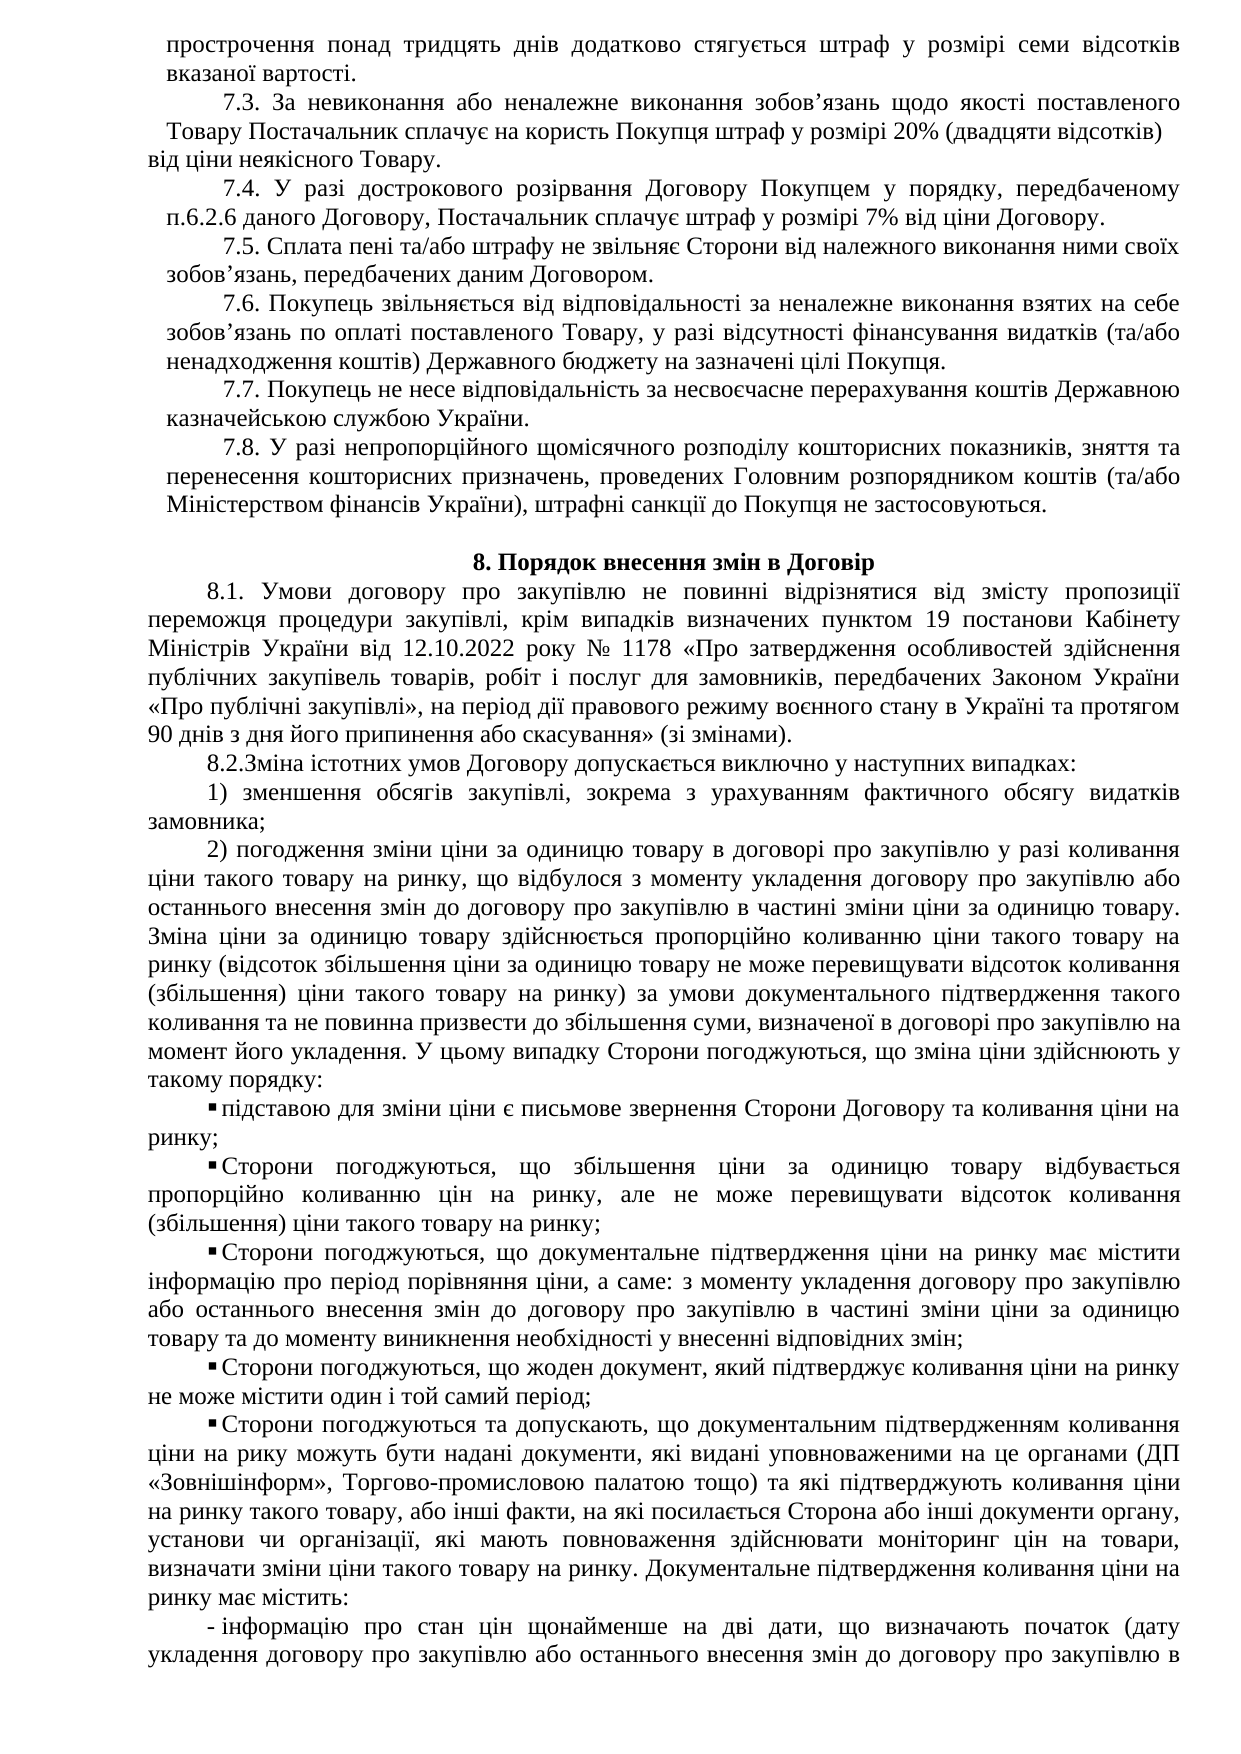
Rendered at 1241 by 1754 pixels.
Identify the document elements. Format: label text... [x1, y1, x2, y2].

list підставою для зміни ціни є письмове звернення Сторони Договору та коливання ціни на ринку; [148, 1093, 1181, 1151]
text 8.2.Зміна істотних умов Договору допускається виключно у наступних випадках: [148, 748, 1181, 777]
text 2) погодження зміни ціни за одиницю товару в договорі про закупівлю у разі коливання ціни такого товару на ринку, що відбулося з моменту укладення договору про закупівлю або останнього внесення змін до договору про закупівлю в частині зміни ціни за одиницю товару. Зміна ціни за одиницю товару здійснюється пропорційно коливанню ціни такого товару на ринку (відсоток збільшення ціни за одиницю товару не може перевищувати відсоток коливання (збільшення) ціни такого товару на ринку) за умови документального підтвердження такого коливання та не повинна призвести до збільшення суми, визначеної в договорі про закупівлю на момент його укладення. У цьому випадку Сторони погоджуються, що зміна ціни здійснюють у такому порядку: [148, 834, 1181, 1093]
text 7.7. Покупець не несе відповідальність за несвоєчасне перерахування коштів Державною казначейською службою України. [166, 374, 1181, 432]
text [166, 29, 1182, 87]
text 7.8. У разі непропорційного щомісячного розподілу кошторисних показників, зняття та перенесення кошторисних призначень, проведених Головним розпорядником коштів (та/або Міністерством фінансів України), штрафні санкції до Покупця не застосовуються. [166, 432, 1181, 518]
text 7.4. У разі дострокового розірвання Договору Покупцем у порядку, передбаченому п.6.2.6 даного Договору, Постачальник сплачує штраф у розмірі 7% від ціни Договору. [166, 173, 1181, 231]
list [148, 1611, 1181, 1668]
list Сторони погоджуються та допускають, що документальним підтвердженням коливання ціни на рику можуть бути надані документи, які видані уповноваженими на це органами (ДП «Зовнішінформ», Торгово-промисловою палатою тощо) та які підтверджують коливання ціни на ринку такого товару, або інші факти, на які посилається Сторона або інші документи органу, установи чи організації, які мають повноваження здійснювати моніторинг цін на товари, визначати зміни ціни такого товару на ринку. Документальне підтвердження коливання ціни на ринку має містить: [148, 1409, 1181, 1611]
text 8. Порядок внесення змін в Договір [166, 547, 1181, 576]
text 8.1. Умови договору про закупівлю не повинні відрізнятися від змісту пропозиції переможця процедури закупівлі, крім випадків визначених пунктом 19 постанови Кабінету Міністрів України від 12.10.2022 року № 1178 «Про затвердження особливостей здійснення публічних закупівель товарів, робіт і послуг для замовників, передбачених Законом України «Про публічні закупівлі», на період дії правового режиму воєнного стану в Україні та протягом 90 днів з дня його припинення або скасування» (зі змінами). [148, 576, 1181, 748]
text від ціни неякісного Товару. [148, 144, 1181, 173]
text 7.5. Сплата пені та/або штрафу не звільняє Сторони від належного виконання ними своїх зобов’язань, передбачених даним Договором. [166, 231, 1181, 288]
list Сторони погоджуються, що жоден документ, який підтверджує коливання ціни на ринку не може містити один і той самий період; [148, 1352, 1181, 1409]
list Сторони погоджуються, що збільшення ціни за одиницю товару відбувається пропорційно коливанню цін на ринку, але не може перевищувати відсоток коливання (збільшення) ціни такого товару на ринку; [148, 1151, 1181, 1237]
text 1) зменшення обсягів закупівлі, зокрема з урахуванням фактичного обсягу видатків замовника; [148, 777, 1181, 834]
list Сторони погоджуються, що документальне підтвердження ціни на ринку має містити інформацію про період порівняння ціни, а саме: з моменту укладення договору про закупівлю або останнього внесення змін до договору про закупівлю в частині зміни ціни за одиницю товару та до моменту виникнення необхідності у внесенні відповідних змін; [148, 1237, 1181, 1352]
text 7.3. За невиконання або неналежне виконання зобов’язань щодо якості поставленого Товару Постачальник сплачує на користь Покупця штраф у розмірі 20% (двадцяти відсотків) [166, 87, 1181, 144]
text 7.6. Покупець звільняється від відповідальності за неналежне виконання взятих на себе зобов’язань по оплаті поставленого Товару, у разі відсутності фінансування видатків (та/або ненадходження коштів) Державного бюджету на зазначені цілі Покупця. [166, 288, 1181, 374]
